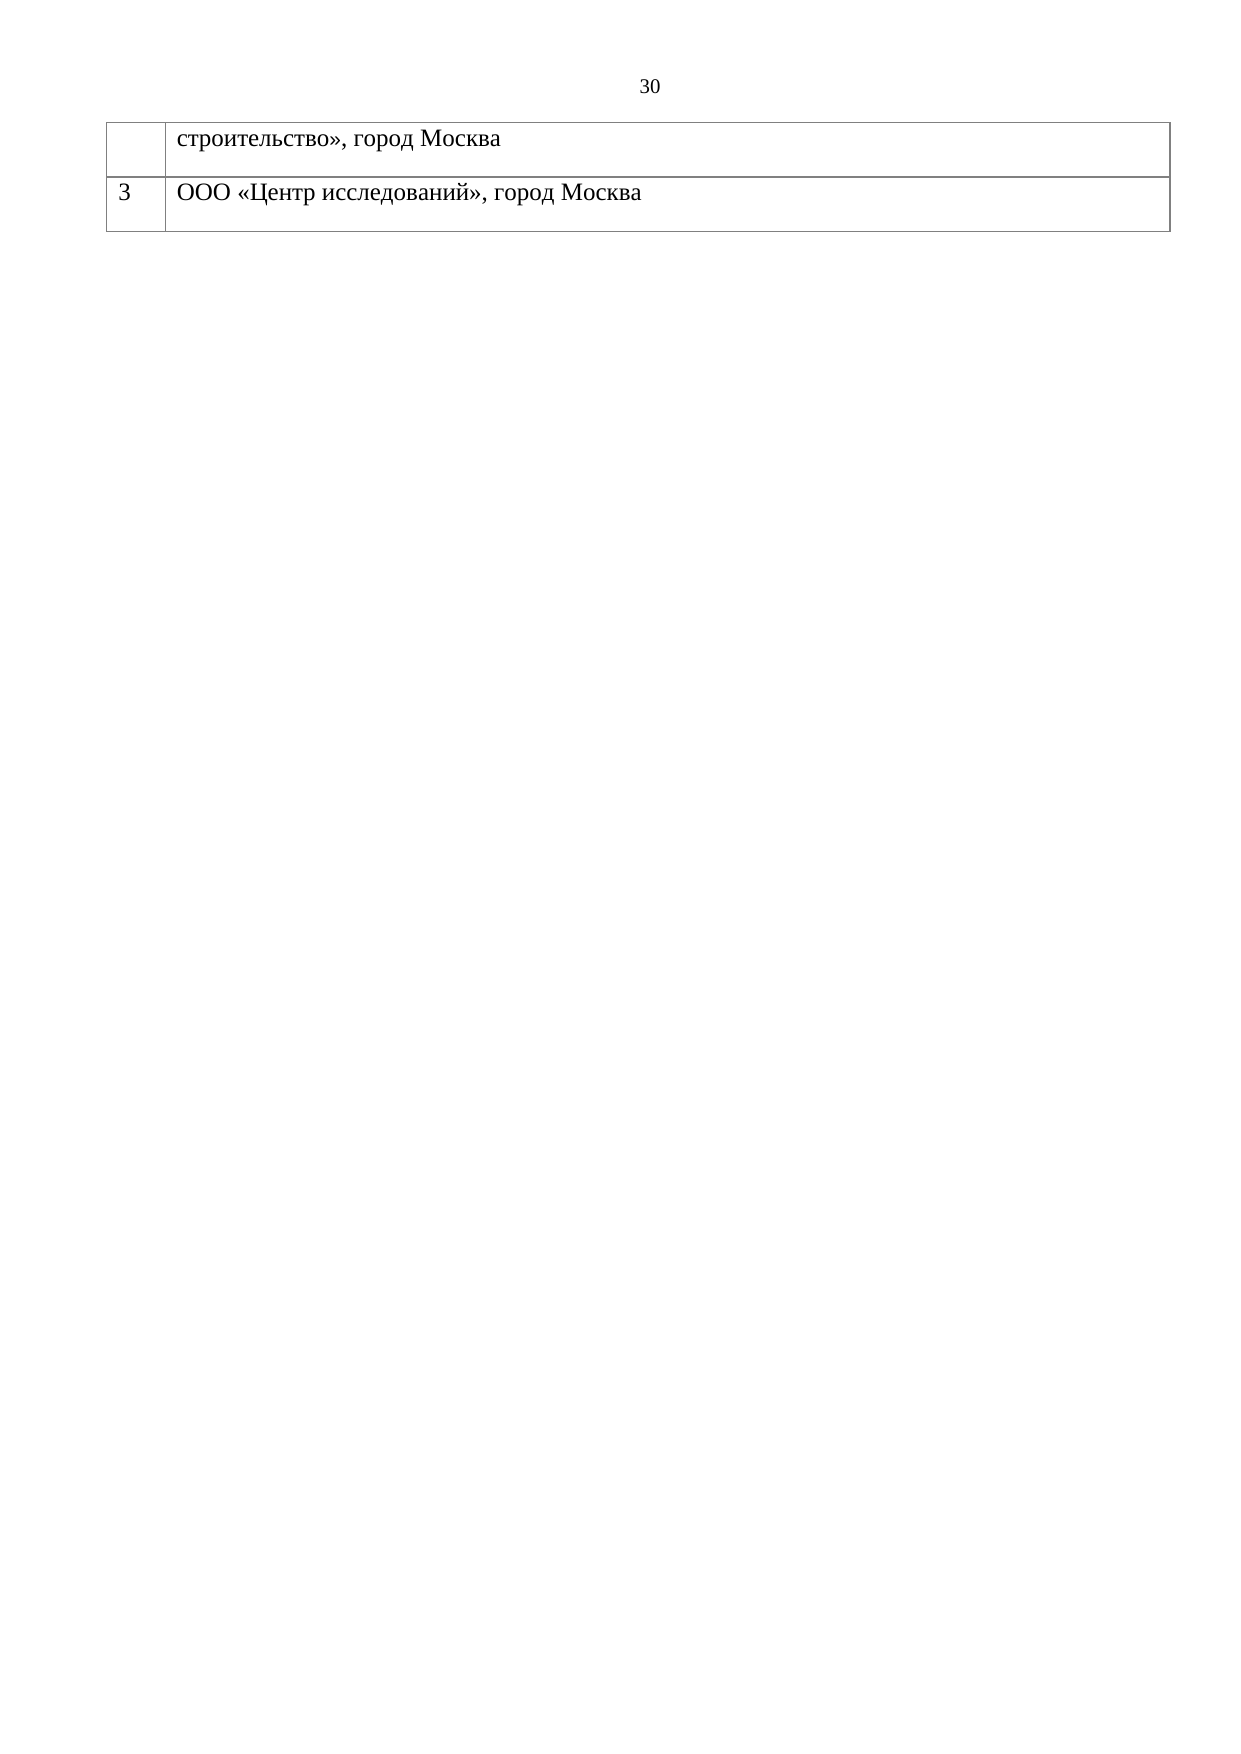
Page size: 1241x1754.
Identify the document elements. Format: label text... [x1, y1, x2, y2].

table_cell ООО «Центр исследований», город Москва [166, 178, 1169, 231]
table_cell 2 [107, 123, 165, 176]
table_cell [166, 123, 1169, 176]
table_cell 3 [107, 178, 165, 231]
